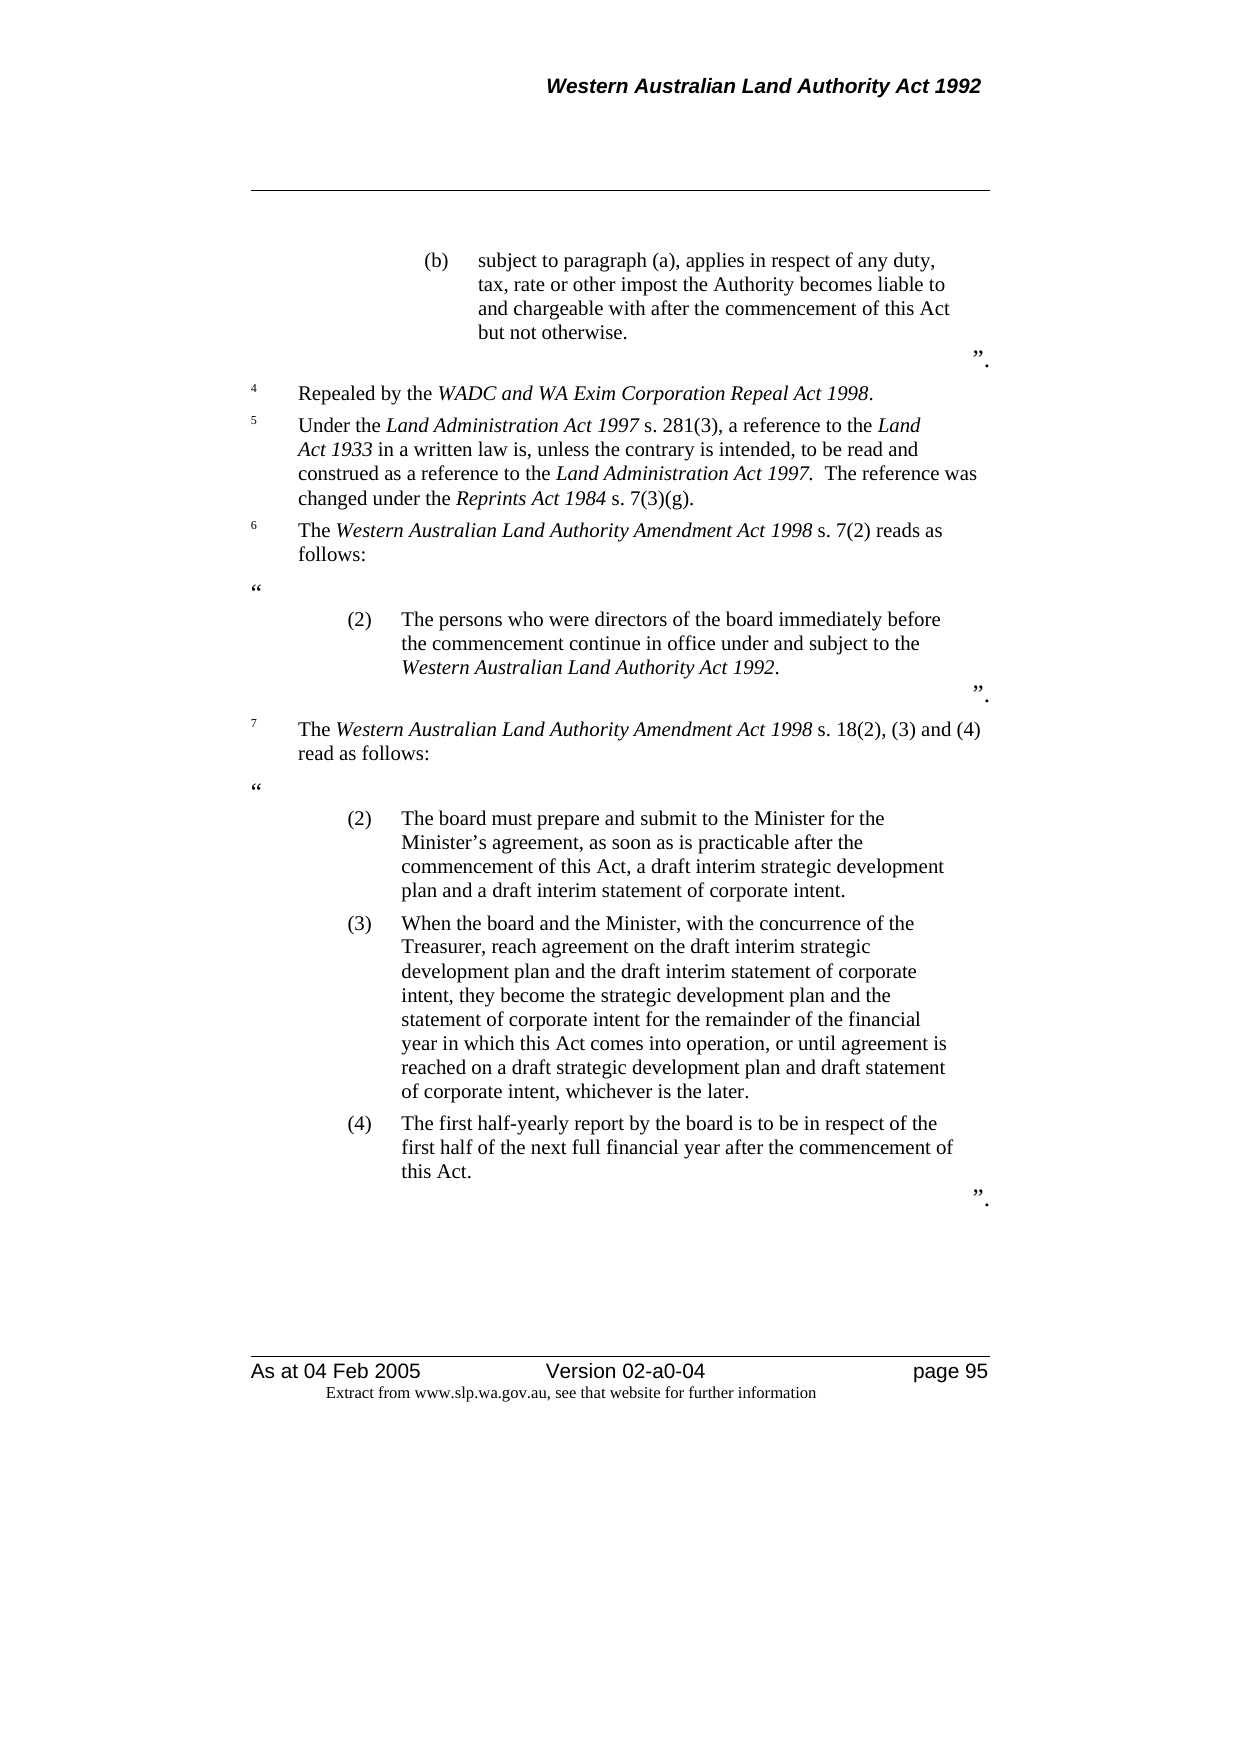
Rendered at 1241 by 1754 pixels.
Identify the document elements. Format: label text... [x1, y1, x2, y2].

text 7 The Western Australian Land Authority Amendment Act 1998 s. 18(2), (3) and (4) read as follows: [251, 716, 990, 764]
text “ [251, 777, 990, 806]
text 4 Repealed by the WADC and WA Exim Corporation Repeal Act 1998. [251, 381, 990, 405]
text (2) The board must prepare and submit to the Minister for the Minister’s agreement, as soon as is practicable after the commencement of this Act, a draft interim strategic development plan and a draft interim statement of corporate intent. [312, 806, 960, 902]
text (3) When the board and the Minister, with the concurrence of the Treasurer, reach agreement on the draft interim strategic development plan and the draft interim statement of corporate intent, they become the strategic development plan and the statement of corporate intent for the remainder of the financial year in which this Act comes into operation, or until agreement is reached on a draft strategic development plan and draft statement of corporate intent, whichever is the later. [312, 910, 960, 1103]
text (2) The persons who were directors of the board immediately before the commencement continue in office under and subject to the Western Australian Land Authority Act 1992. [312, 607, 960, 679]
text ”. [251, 1183, 990, 1212]
text 5 Under the Land Administration Act 1997 s. 281(3), a reference to the Land Act 1933 in a written law is, unless the contrary is intended, to be read and construed as a reference to the Land Administration Act 1997. The reference was changed under the Reprints Act 1984 s. 7(3)(g). [251, 413, 990, 509]
text 6 The Western Australian Land Authority Amendment Act 1998 s. 7(2) reads as follows: [251, 518, 990, 566]
text ”. [251, 679, 990, 708]
text “ [251, 578, 990, 607]
text (b) subject to paragraph (a), applies in respect of any duty, tax, rate or other impost the Authority becomes liable to and chargeable with after the commencement of this Act but not otherwise. [389, 247, 960, 344]
text ”. [251, 344, 990, 372]
text (4) The first half-yearly report by the board is to be in respect of the first half of the next full financial year after the commencement of this Act. [312, 1111, 960, 1183]
